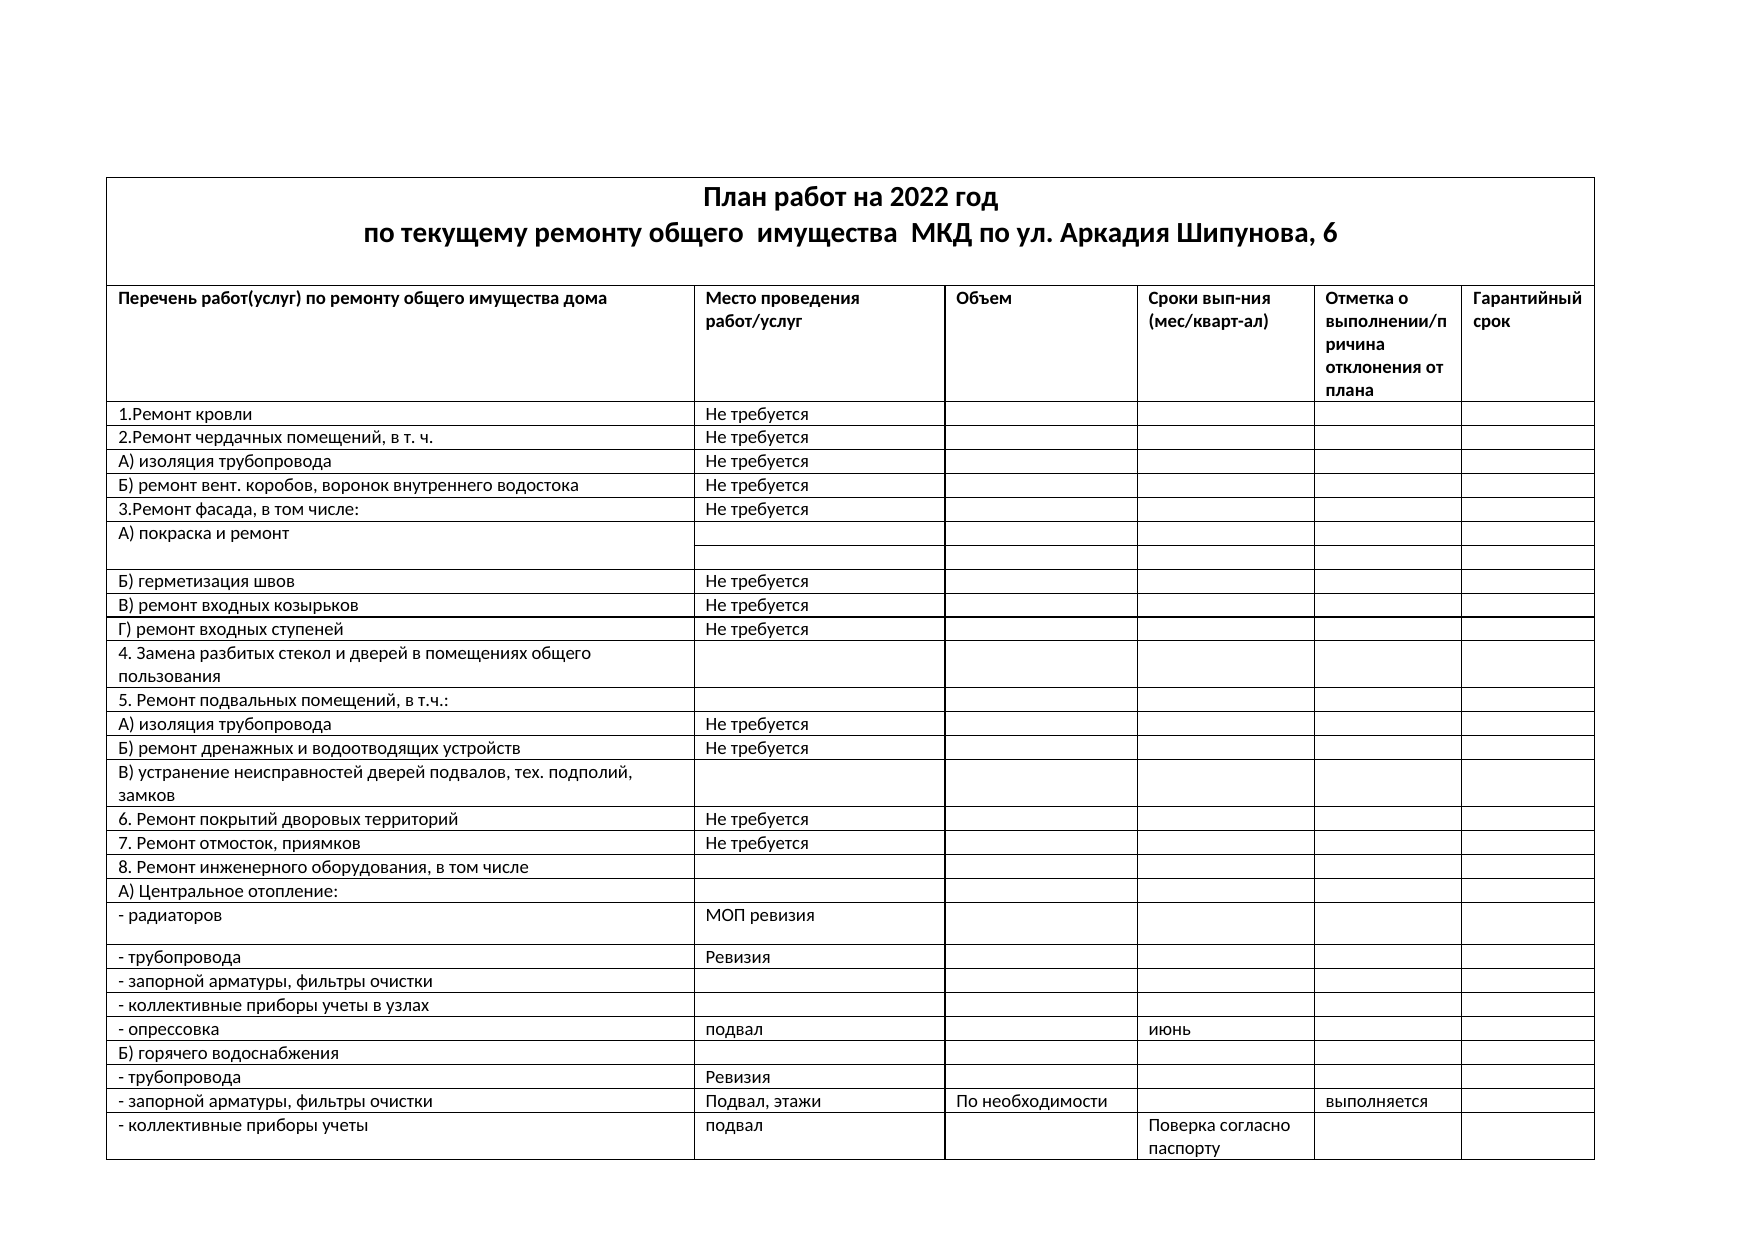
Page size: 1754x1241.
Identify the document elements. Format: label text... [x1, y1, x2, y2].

table_cell [1462, 1065, 1594, 1088]
table_cell [695, 855, 944, 878]
table_cell - коллективные приборы учеты в узлах [107, 993, 694, 1016]
table_cell [946, 474, 1137, 497]
table_cell [1138, 498, 1314, 521]
table_cell [1138, 522, 1314, 544]
table_cell Б) горячего водоснабжения [107, 1041, 694, 1064]
table_cell [1138, 641, 1314, 687]
table_cell Г) ремонт входных ступеней [107, 618, 694, 640]
table_cell 5. Ремонт подвальных помещений, в т.ч.: [107, 688, 694, 711]
table_cell [1462, 450, 1594, 473]
table_cell [1315, 855, 1461, 878]
table_cell Подвал, этажи [695, 1089, 944, 1112]
table_cell Не требуется [695, 736, 944, 759]
table_cell [1462, 945, 1594, 968]
table_cell [1138, 736, 1314, 759]
table_cell А) изоляция трубопровода [107, 712, 694, 735]
table_cell [1138, 760, 1314, 806]
table_cell подвал [695, 1017, 944, 1040]
table_cell выполняется [1315, 1089, 1461, 1112]
table_cell [1315, 570, 1461, 592]
table_cell [1138, 969, 1314, 992]
table_cell [1462, 618, 1594, 640]
table_cell Объем [946, 286, 1137, 401]
table_cell [1138, 879, 1314, 902]
table_cell [1315, 546, 1461, 568]
table_cell [946, 760, 1137, 806]
table_cell 8. Ремонт инженерного оборудования, в том числе [107, 855, 694, 878]
table_cell - запорной арматуры, фильтры очистки [107, 969, 694, 992]
table_cell [946, 426, 1137, 449]
table_cell [1315, 969, 1461, 992]
table_cell [1315, 712, 1461, 735]
table_cell Не требуется [695, 831, 944, 854]
table_cell [1315, 1065, 1461, 1088]
table_cell [946, 1041, 1137, 1064]
table_cell [1138, 903, 1314, 944]
table_cell [946, 641, 1137, 687]
table_cell А) изоляция трубопровода [107, 450, 694, 473]
table_cell [1462, 1017, 1594, 1040]
table_cell [1462, 736, 1594, 759]
table_cell [1138, 426, 1314, 449]
table_cell [1138, 474, 1314, 497]
table_cell [1138, 945, 1314, 968]
table_cell [946, 831, 1137, 854]
table_cell [946, 903, 1137, 944]
table_cell Поверка согласно паспорту [1138, 1113, 1314, 1159]
table_cell МОП ревизия [695, 903, 944, 944]
table_header План работ на 2022 год по текущему ремонту общего имущества МКД по ул. Аркадия Шипунова, 6 [107, 178, 1594, 285]
table_cell [1315, 594, 1461, 616]
table_cell [946, 969, 1137, 992]
table_cell Не требуется [695, 712, 944, 735]
table_cell Б) герметизация швов [107, 570, 694, 592]
table_cell [1462, 474, 1594, 497]
table_cell [1462, 807, 1594, 830]
table_cell 3.Ремонт фасада, в том числе: [107, 498, 694, 521]
table_cell [946, 993, 1137, 1016]
table_cell [1462, 879, 1594, 902]
table_cell [1462, 570, 1594, 592]
table_cell [1315, 903, 1461, 944]
table_cell [1462, 831, 1594, 854]
table_cell [1138, 1065, 1314, 1088]
table_cell [1138, 618, 1314, 640]
table_cell [946, 594, 1137, 616]
table_cell Гарантийный срок [1462, 286, 1594, 401]
table_cell [1462, 688, 1594, 711]
table_cell [1315, 807, 1461, 830]
table_cell [946, 450, 1137, 473]
table_cell [1138, 807, 1314, 830]
table_cell Сроки вып-ния (мес/кварт-ал) [1138, 286, 1314, 401]
table_cell [946, 855, 1137, 878]
table_cell [946, 522, 1137, 544]
table_cell Перечень работ(услуг) по ремонту общего имущества дома [107, 286, 694, 401]
table_cell [1315, 736, 1461, 759]
table_cell [695, 641, 944, 687]
table_cell Не требуется [695, 450, 944, 473]
table_cell [695, 1041, 944, 1064]
table_cell [1462, 1089, 1594, 1112]
table_cell [1138, 570, 1314, 592]
table_cell [1138, 855, 1314, 878]
table_cell [946, 712, 1137, 735]
table_cell [1315, 945, 1461, 968]
table_cell [946, 688, 1137, 711]
table_cell июнь [1138, 1017, 1314, 1040]
table_cell По необходимости [946, 1089, 1137, 1112]
table_cell [1462, 498, 1594, 521]
table_cell [695, 688, 944, 711]
table_cell А) Центральное отопление: [107, 879, 694, 902]
table_cell Не требуется [695, 498, 944, 521]
table_cell Отметка о выполнении/причина отклонения от плана [1315, 286, 1461, 401]
table_cell [1315, 402, 1461, 425]
table_cell [1315, 760, 1461, 806]
table_cell Б) ремонт вент. коробов, воронок внутреннего водостока [107, 474, 694, 497]
table_cell [1138, 688, 1314, 711]
table_cell [1462, 426, 1594, 449]
table_cell [695, 969, 944, 992]
table_cell [1315, 522, 1461, 544]
table_cell [1462, 903, 1594, 944]
table_cell - радиаторов [107, 903, 694, 944]
table_cell [1138, 1041, 1314, 1064]
table_cell [1462, 1041, 1594, 1064]
table_cell 1.Ремонт кровли [107, 402, 694, 425]
table_cell - трубопровода [107, 945, 694, 968]
table_cell [1138, 993, 1314, 1016]
table_cell [1315, 1113, 1461, 1159]
table_cell [1138, 450, 1314, 473]
table_cell [946, 1065, 1137, 1088]
table_cell [1315, 1041, 1461, 1064]
table_cell подвал [695, 1113, 944, 1159]
table_cell А) покраска и ремонт [107, 522, 694, 568]
table_cell [1462, 1113, 1594, 1159]
table_cell [946, 807, 1137, 830]
table_cell Место проведения работ/услуг [695, 286, 944, 401]
table_cell Ревизия [695, 1065, 944, 1088]
table_cell [1462, 594, 1594, 616]
table_cell [1315, 474, 1461, 497]
table_cell - трубопровода [107, 1065, 694, 1088]
table_cell - запорной арматуры, фильтры очистки [107, 1089, 694, 1112]
table_cell [1138, 546, 1314, 568]
table_cell 2.Ремонт чердачных помещений, в т. ч. [107, 426, 694, 449]
table_cell Не требуется [695, 807, 944, 830]
table_cell [1315, 1017, 1461, 1040]
table_cell [946, 736, 1137, 759]
table_cell Не требуется [695, 618, 944, 640]
table_cell [1315, 641, 1461, 687]
table_cell Не требуется [695, 474, 944, 497]
table_cell [1315, 831, 1461, 854]
table_cell [946, 546, 1137, 568]
table_cell [1462, 993, 1594, 1016]
table_cell [946, 402, 1137, 425]
table_cell [946, 618, 1137, 640]
table_cell [1315, 450, 1461, 473]
table_cell [1462, 402, 1594, 425]
table_cell [946, 945, 1137, 968]
table_cell 6. Ремонт покрытий дворовых территорий [107, 807, 694, 830]
table_cell [1462, 969, 1594, 992]
table_cell [695, 760, 944, 806]
table_cell [1138, 712, 1314, 735]
table_cell [1315, 688, 1461, 711]
table_cell Не требуется [695, 402, 944, 425]
table_cell [1315, 618, 1461, 640]
table_cell - опрессовка [107, 1017, 694, 1040]
table_cell [1462, 522, 1594, 544]
table_cell В) устранение неисправностей дверей подвалов, тех. подполий, замков [107, 760, 694, 806]
table_cell [1315, 426, 1461, 449]
table_cell [946, 879, 1137, 902]
table_cell [946, 1017, 1137, 1040]
table_cell [695, 993, 944, 1016]
table_cell Не требуется [695, 426, 944, 449]
table_cell [695, 879, 944, 902]
table_cell Не требуется [695, 594, 944, 616]
table_cell 4. Замена разбитых стекол и дверей в помещениях общего пользования [107, 641, 694, 687]
table_cell Не требуется [695, 570, 944, 592]
table_cell [1462, 712, 1594, 735]
table_cell [1462, 855, 1594, 878]
table_cell [1138, 831, 1314, 854]
table_cell Б) ремонт дренажных и водоотводящих устройств [107, 736, 694, 759]
table_cell [1138, 594, 1314, 616]
table_cell [1138, 1089, 1314, 1112]
table_cell [946, 498, 1137, 521]
table_cell [695, 546, 944, 568]
table_cell [1315, 993, 1461, 1016]
table_cell [695, 522, 944, 544]
table_cell - коллективные приборы учеты [107, 1113, 694, 1159]
table_cell [1462, 546, 1594, 568]
table_cell [946, 570, 1137, 592]
table_cell Ревизия [695, 945, 944, 968]
table_cell В) ремонт входных козырьков [107, 594, 694, 616]
table_cell [1462, 760, 1594, 806]
table_cell [946, 1113, 1137, 1159]
table_cell [1315, 498, 1461, 521]
table_cell 7. Ремонт отмосток, приямков [107, 831, 694, 854]
table_cell [1138, 402, 1314, 425]
table_cell [1315, 879, 1461, 902]
table_cell [1462, 641, 1594, 687]
